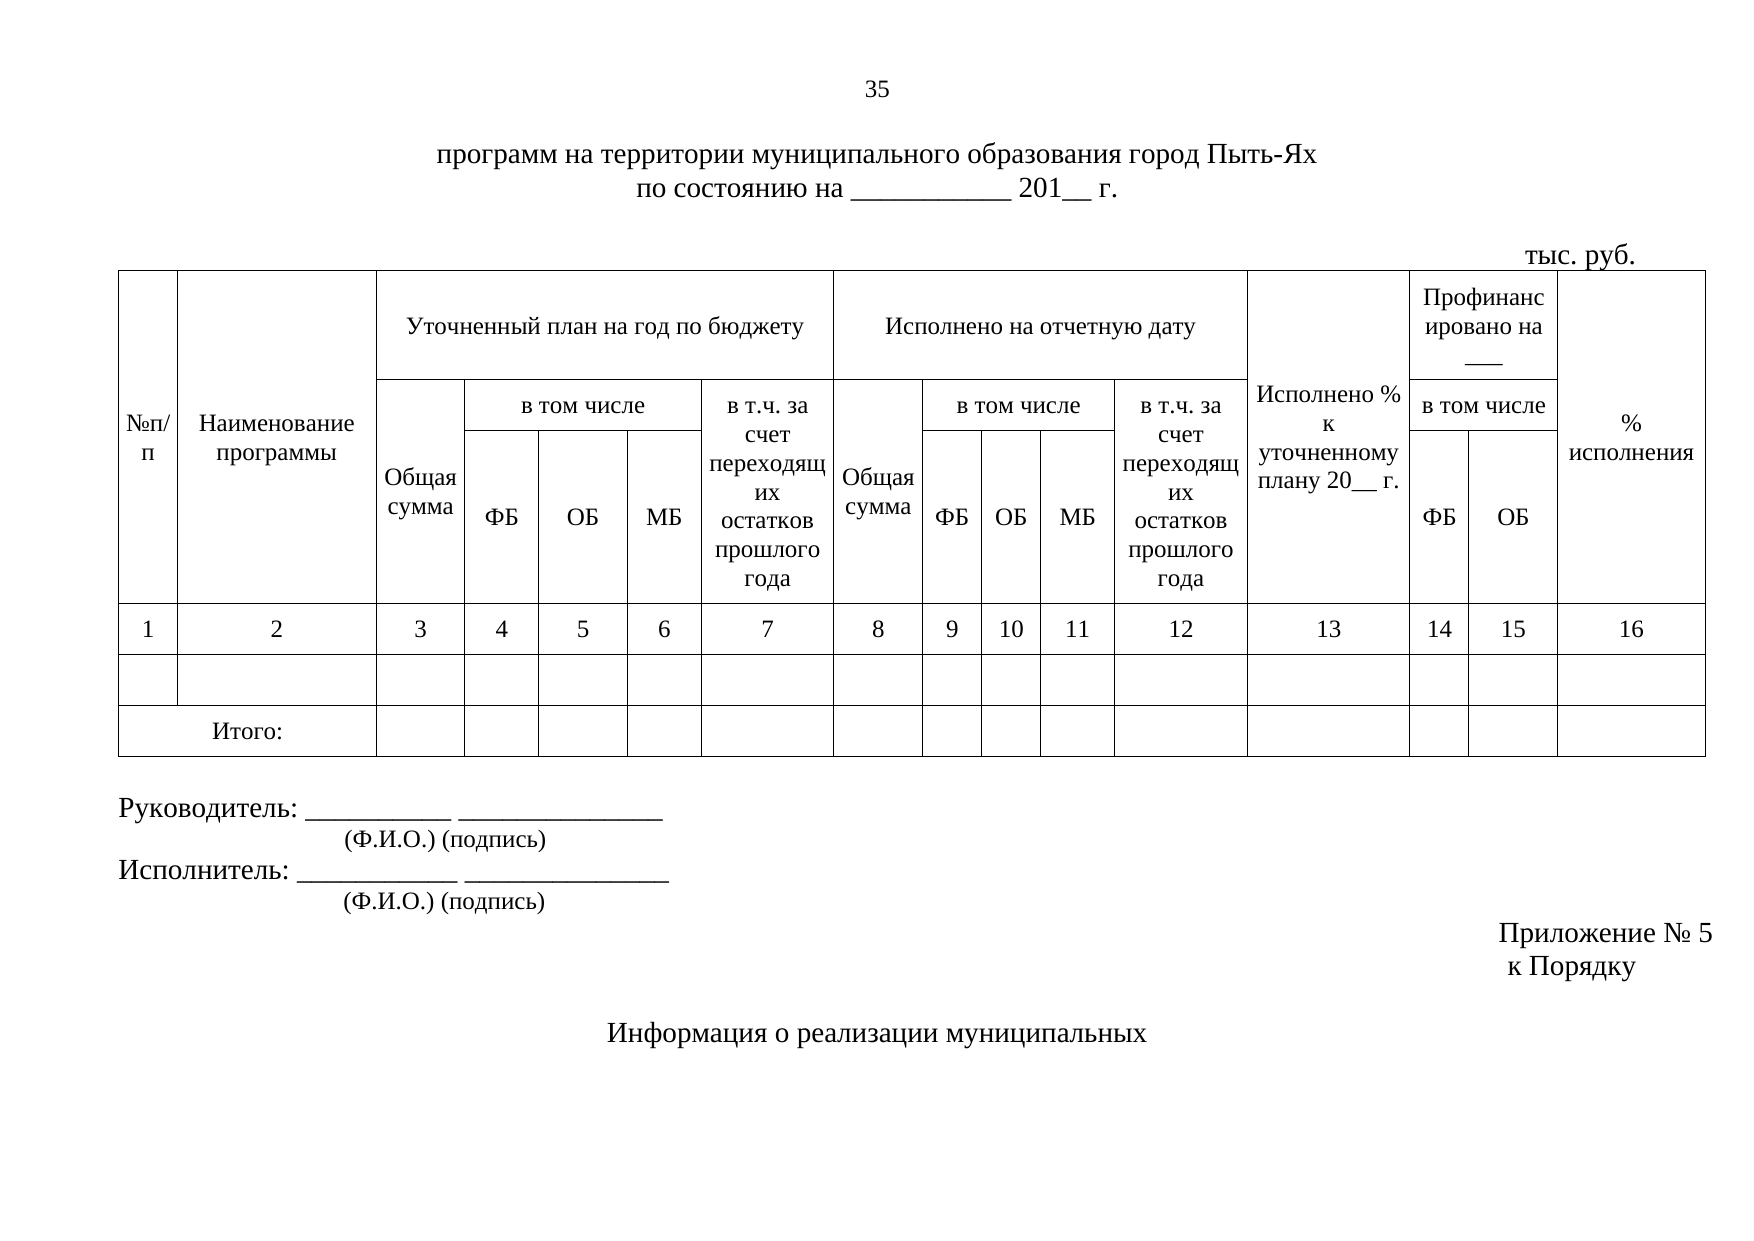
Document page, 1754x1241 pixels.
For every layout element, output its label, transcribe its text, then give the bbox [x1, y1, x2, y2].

table_cell 8 [834, 604, 922, 653]
text Информация о реализации муниципальных [118, 1015, 1636, 1049]
table_header Наименование программы [178, 271, 376, 602]
table_cell [1410, 655, 1468, 704]
table_cell [834, 706, 922, 756]
table_cell ФБ [923, 431, 981, 602]
table_cell 9 [923, 604, 981, 653]
table_cell Общая сумма [377, 380, 464, 602]
table_cell [119, 655, 177, 704]
table_cell [465, 655, 538, 704]
text Исполнитель: ___________ ______________ [118, 852, 1636, 886]
table_cell в т.ч. за счет переходящих остатков прошлого года [1115, 380, 1247, 602]
table_cell в том числе [465, 380, 701, 430]
table_cell 14 [1410, 604, 1468, 653]
text (Ф.И.О.) (подпись) [118, 824, 1636, 852]
table_cell [982, 655, 1040, 704]
table_cell [1041, 655, 1114, 704]
table_cell [1248, 655, 1409, 704]
table_cell в том числе [1410, 380, 1557, 430]
table_cell [834, 655, 922, 704]
table_cell 7 [702, 604, 833, 653]
text программ на территории муниципального образования город Пыть-Ях [118, 136, 1636, 170]
table_cell ФБ [465, 431, 538, 602]
table_cell 6 [628, 604, 701, 653]
table_cell [178, 655, 376, 704]
table_cell [1469, 655, 1557, 704]
table_cell [982, 706, 1040, 756]
table_cell [923, 655, 981, 704]
table_cell [377, 706, 464, 756]
text к Порядку [118, 948, 1636, 982]
table_cell ОБ [539, 431, 627, 602]
table_cell [1558, 655, 1705, 704]
table_cell [1410, 706, 1468, 756]
text Руководитель: __________ ______________ [118, 790, 1636, 824]
table_cell [465, 706, 538, 756]
table_cell 13 [1248, 604, 1409, 653]
table_cell [1469, 706, 1557, 756]
text тыс. руб. [118, 237, 1636, 270]
table_cell 4 [465, 604, 538, 653]
table_cell [539, 655, 627, 704]
table_cell [1558, 706, 1705, 756]
table_cell МБ [1041, 431, 1114, 602]
table_cell [702, 706, 833, 756]
table_cell 15 [1469, 604, 1557, 653]
table_cell [1041, 706, 1114, 756]
table_header Исполнено % к уточненному плану 20__ г. [1248, 271, 1409, 602]
table_header Исполнено на отчетную дату [834, 271, 1247, 379]
table_cell [923, 706, 981, 756]
table_cell 11 [1041, 604, 1114, 653]
table_cell ФБ [1410, 431, 1468, 602]
table_cell 12 [1115, 604, 1247, 653]
table_cell [377, 655, 464, 704]
text (Ф.И.О.) (подпись) [118, 886, 1636, 915]
text Приложение № 5 [118, 915, 1713, 948]
table_header % исполнения [1558, 271, 1705, 602]
text по состоянию на ___________ 201__ г. [118, 170, 1636, 203]
table_cell [702, 655, 833, 704]
table_cell [628, 706, 701, 756]
table_cell МБ [628, 431, 701, 602]
table_cell в т.ч. за счет переходящих остатков прошлого года [702, 380, 833, 602]
table_cell Общая сумма [834, 380, 922, 602]
table_header Профинансировано на ___ [1410, 271, 1557, 379]
table_cell в том числе [923, 380, 1114, 430]
table_header №п/п [119, 271, 177, 602]
table_cell 1 [119, 604, 177, 653]
table_cell [628, 655, 701, 704]
table_cell [1248, 706, 1409, 756]
table_cell [1115, 706, 1247, 756]
table_cell ОБ [1469, 431, 1557, 602]
table_cell [1115, 655, 1247, 704]
table_cell 3 [377, 604, 464, 653]
table_cell 5 [539, 604, 627, 653]
table_cell [539, 706, 627, 756]
table_cell 10 [982, 604, 1040, 653]
table_cell ОБ [982, 431, 1040, 602]
table_cell Итого: [119, 706, 376, 756]
table_cell 16 [1558, 604, 1705, 653]
table_cell 2 [178, 604, 376, 653]
table_header Уточненный план на год по бюджету [377, 271, 833, 379]
